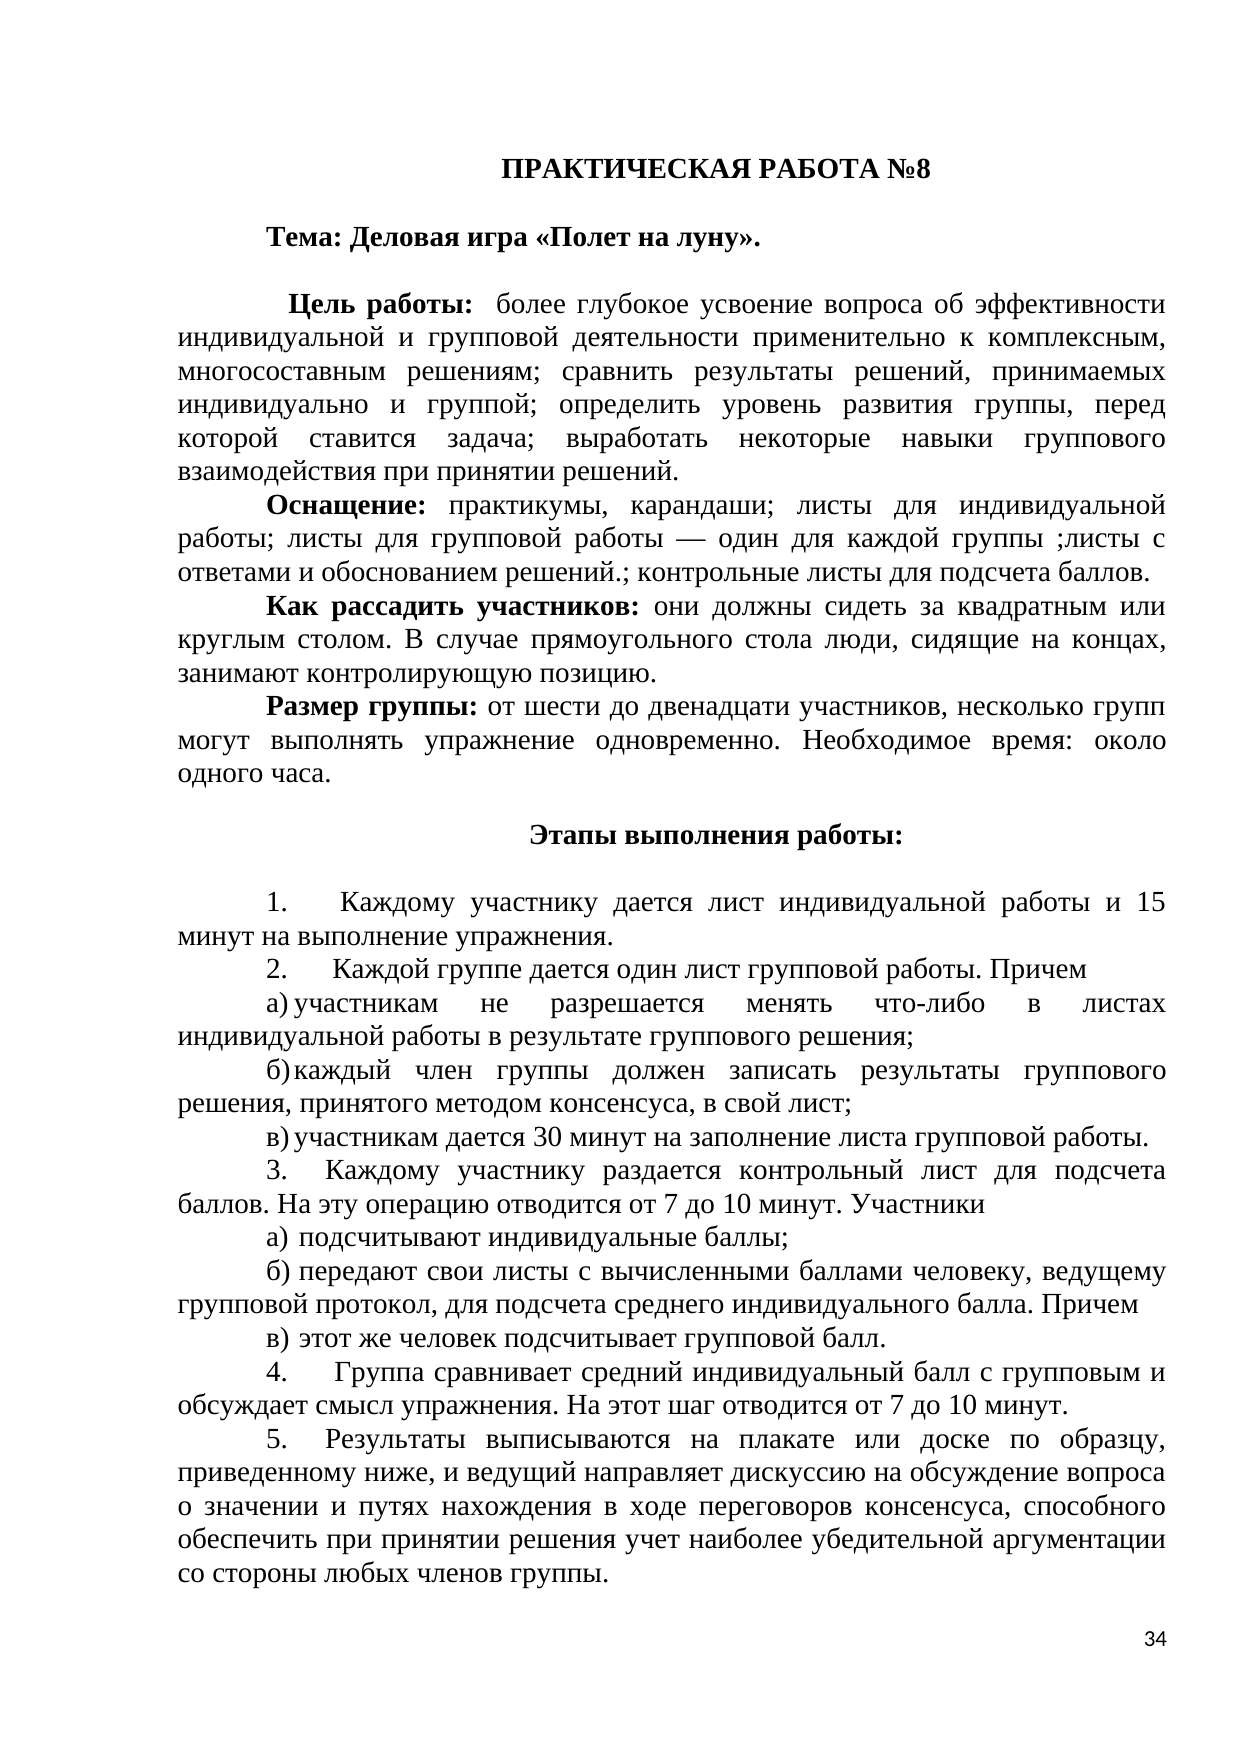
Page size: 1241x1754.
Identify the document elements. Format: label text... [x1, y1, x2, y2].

text в) участникам дается 30 минут на заполнение листа групповой работы. [177, 1119, 1167, 1152]
text а) подсчитывают индивидуальные баллы; [177, 1219, 1167, 1253]
text Тема: Деловая игра «Полет на луну». [177, 219, 1167, 252]
list Каждой группе дается один лист групповой работы. Причем [177, 951, 1167, 985]
text а) участникам не разрешается менять что-либо в листах индивидуальной работы в результате группового решения; [177, 985, 1167, 1052]
list Каждому участнику дается лист индивидуальной работы и 15 минут на выполнение упражнения. [177, 884, 1167, 951]
text 4. Группа сравнивает средний индивидуальный балл с групповым и обсуждает смысл упражнения. На этот шаг отводится от 7 до 10 минут. [177, 1354, 1167, 1421]
text в) этот же человек подсчитывает групповой балл. [177, 1320, 1167, 1354]
text ПРАКТИЧЕСКАЯ РАБОТА №8 [177, 152, 1167, 185]
text Как рассадить участников: они должны сидеть за квадратным или круглым столом. В случае прямоугольного стола люди, сидящие на концах, занимают контролирующую позицию. [177, 588, 1167, 688]
text Размер группы: от шести до двенадцати участников, несколько групп могут выполнять упражнение одновременно. Необходимое время: около одного часа. [177, 688, 1167, 789]
text Цель работы: более глубокое усвоение вопроса об эффективности индивидуальной и групповой деятельности применительно к комплексным, многосоставным решениям; сравнить результаты решений, принимаемых индивидуально и группой; определить уровень развития группы, перед которой ставится задача; выработать некоторые навыки группового взаимодействия при принятии решений. [177, 286, 1167, 487]
text 3. Каждому участнику раздается контрольный лист для подсчета баллов. На эту операцию отводится от 7 до 10 минут. Участники [177, 1152, 1167, 1219]
text Этапы выполнения работы: [177, 817, 1167, 851]
text б) каждый член группы должен записать результаты группового решения, принятого методом консенсуса, в свой лист; [177, 1052, 1167, 1119]
text б) передают свои листы с вычисленными баллами человеку, ведущему групповой протокол, для подсчета среднего индивидуального балла. Причем [177, 1253, 1167, 1320]
text Оснащение: практикумы, карандаши; листы для индивидуальной работы; листы для групповой работы — один для каждой группы ;листы с ответами и обоснованием решений.; контрольные листы для подсчета баллов. [177, 487, 1167, 588]
text 5. Результаты выписываются на плакате или доске по образцу, приведенному ниже, и ведущий направляет дискуссию на обсуждение вопроса о значении и путях нахождения в ходе переговоров консенсуса, способного обеспечить при принятии решения учет наиболее убедительной аргументации со стороны любых членов группы. [177, 1421, 1167, 1588]
